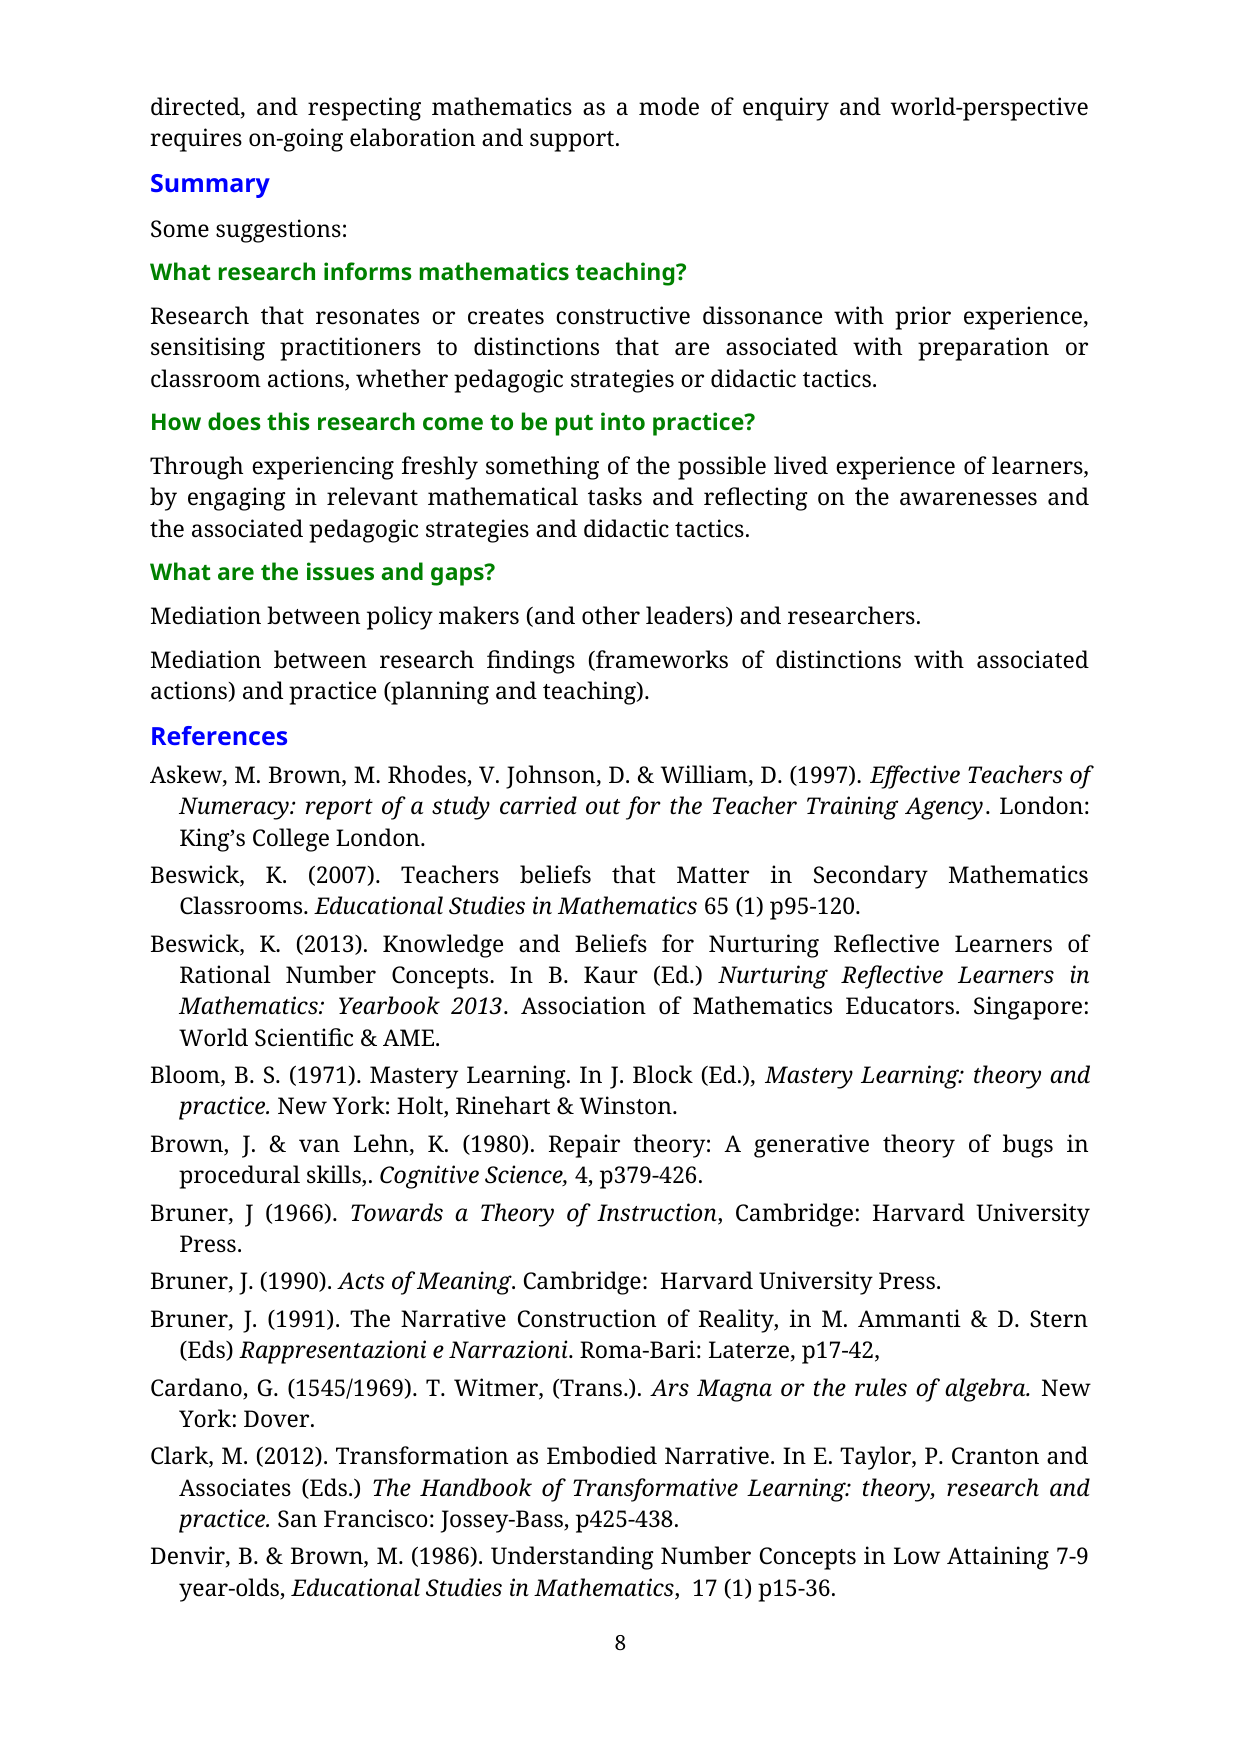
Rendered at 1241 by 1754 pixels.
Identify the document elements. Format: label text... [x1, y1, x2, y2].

text Some suggestions: [150, 212, 1090, 244]
text Clark, M. (2012). Transformation as Embodied Narrative. In E. Taylor, P. Cranton and Associates (Eds.) The Handbook of Transformative Learning: theory, research and practice. San Francisco: Jossey-Bass, p425-438. [150, 1440, 1090, 1534]
text Bruner, J. (1990). Acts of Meaning. Cambridge: Harvard University Press. [150, 1265, 1090, 1297]
text Beswick, K. (2007). Teachers beliefs that Matter in Secondary Mathematics Classrooms. Educational Studies in Mathematics 65 (1) p95-120. [150, 859, 1090, 922]
text Through experiencing freshly something of the possible lived experience of learners, by engaging in relevant mathematical tasks and reflecting on the awarenesses and the associated pedagogic strategies and didactic tactics. [150, 450, 1090, 544]
subtitle What are the issues and gaps? [150, 556, 1090, 587]
text Research that resonates or creates constructive dissonance with prior experience, sensitising practitioners to distinctions that are associated with preparation or classroom actions, whether pedagogic strategies or didactic tactics. [150, 300, 1090, 394]
text Brown, J. & van Lehn, K. (1980). Repair theory: A generative theory of bugs in procedural skills,. Cognitive Science, 4, p379-426. [150, 1128, 1090, 1190]
text Bruner, J (1966). Towards a Theory of Instruction, Cambridge: Harvard University Press. [150, 1197, 1090, 1259]
text Bruner, J. (1991). The Narrative Construction of Reality, in M. Ammanti & D. Stern (Eds) Rappresentazioni e Narrazioni. Roma-Bari: Laterze, p17-42, [150, 1303, 1090, 1365]
text Cardano, G. (1545/1969). T. Witmer, (Trans.). Ars Magna or the rules of algebra. New York: Dover. [150, 1372, 1090, 1434]
text Bloom, B. S. (1971). Mastery Learning. In J. Block (Ed.), Mastery Learning: theory and practice. New York: Holt, Rinehart & Winston. [150, 1059, 1090, 1122]
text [150, 91, 1090, 153]
text Mediation between research findings (frameworks of distinctions with associated actions) and practice (planning and teaching). [150, 644, 1090, 706]
subtitle References [150, 719, 1090, 753]
text Beswick, K. (2013). Knowledge and Beliefs for Nurturing Reflective Learners of Rational Number Concepts. In B. Kaur (Ed.) Nurturing Reflective Learners in Mathematics: Yearbook 2013. Association of Mathematics Educators. Singapore: World Scientific & AME. [150, 928, 1090, 1053]
subtitle Summary [150, 166, 1090, 200]
subtitle How does this research come to be put into practice? [150, 406, 1090, 437]
subtitle What research informs mathematics teaching? [150, 256, 1090, 287]
text Mediation between policy makers (and other leaders) and researchers. [150, 600, 1090, 631]
text Askew, M. Brown, M. Rhodes, V. Johnson, D. & William, D. (1997). Effective Teachers of Numeracy: report of a study carried out for the Teacher Training Agency. London: King’s College London. [150, 759, 1090, 853]
text Denvir, B. & Brown, M. (1986). Understanding Number Concepts in Low Attaining 7-9 year-olds, Educational Studies in Mathematics, 17 (1) p15-36. [150, 1540, 1090, 1603]
